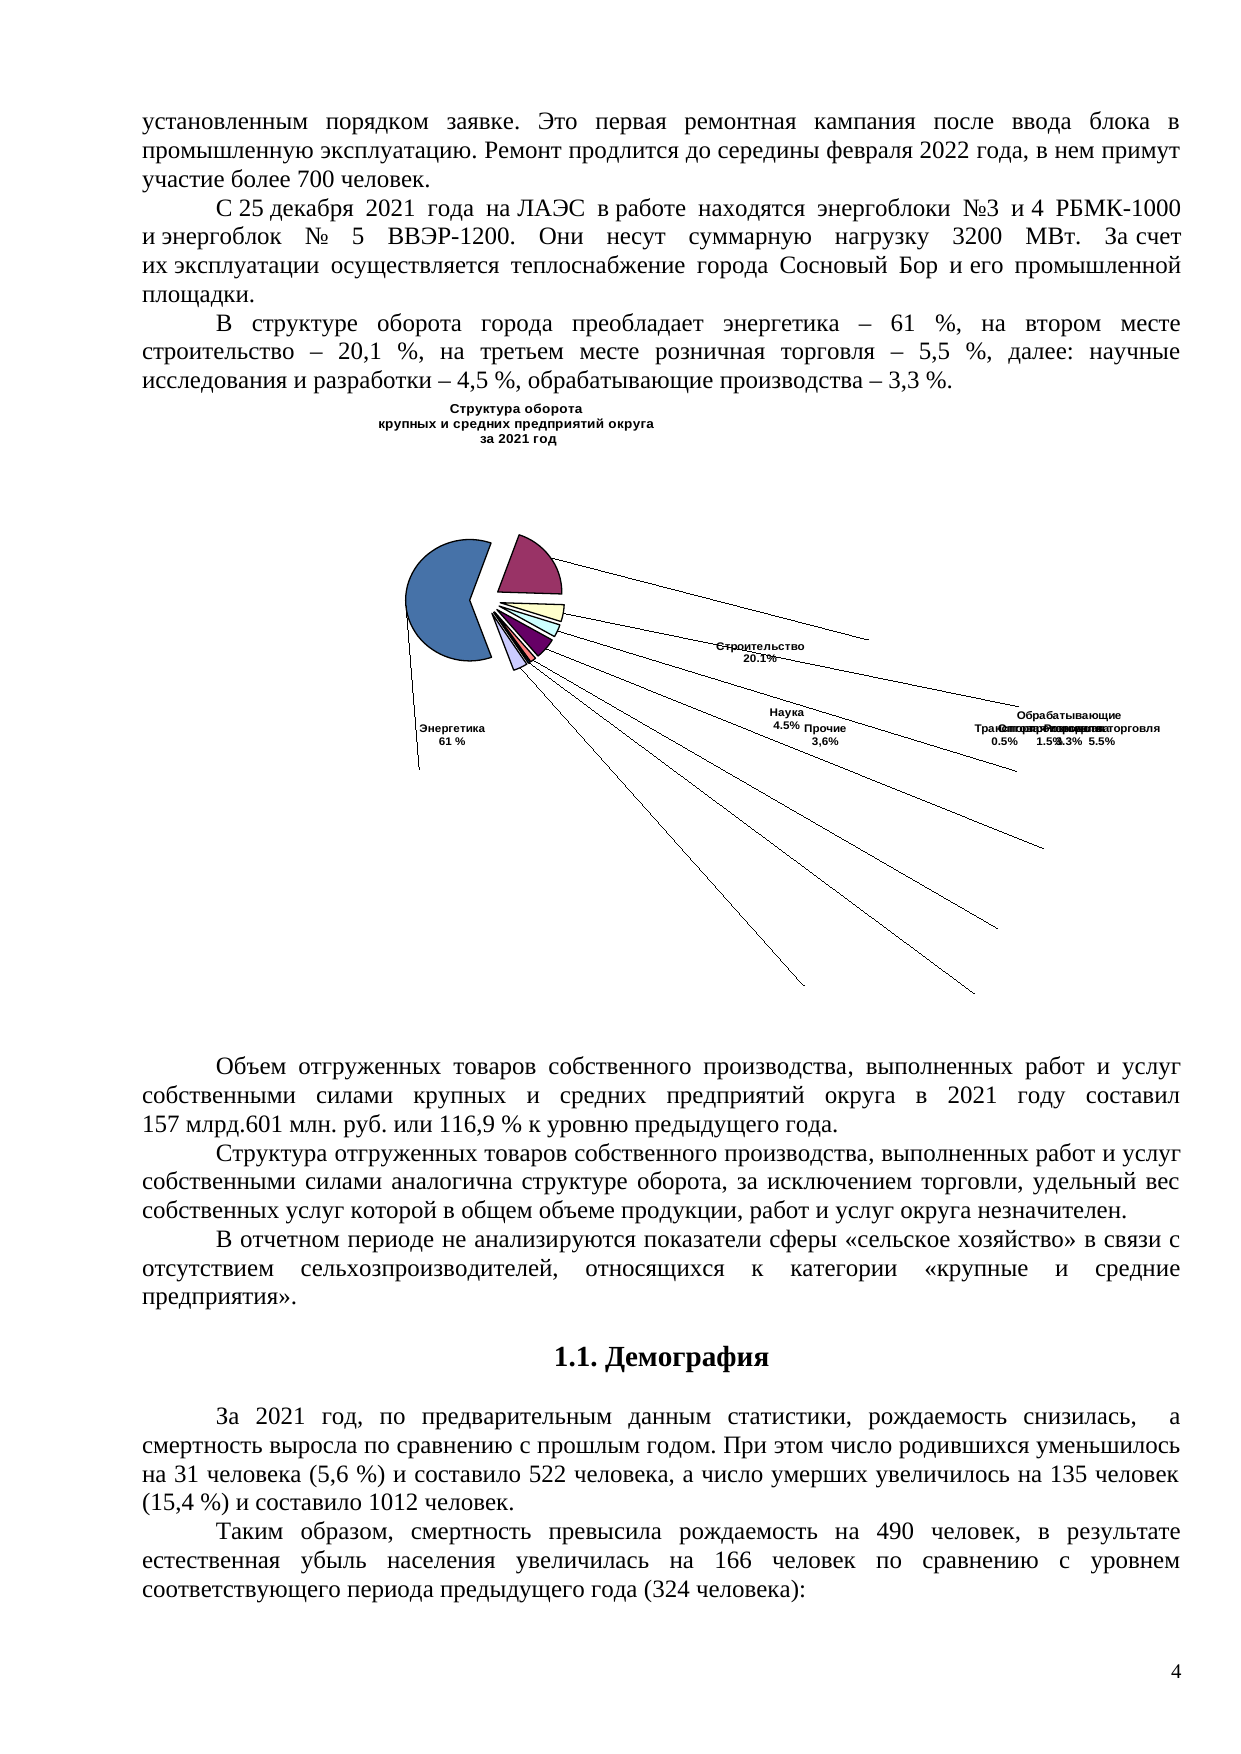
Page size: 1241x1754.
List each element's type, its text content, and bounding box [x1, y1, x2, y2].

text Структура отгруженных товаров собственного производства, выполненных работ и услуг собственными силами аналогична структуре оборота, за исключением торговли, удельный вес собственных услуг которой в общем объеме продукции, работ и услуг округа незначителен. [142, 1138, 1181, 1224]
text В отчетном периоде не анализируются показатели сферы «сельское хозяйство» в связи с отсутствием сельхозпроизводителей, относящихся к категории «крупные и средние предприятия». [142, 1224, 1181, 1310]
text В структуре оборота города преобладает энергетика – 61 %, на втором месте строительство – 20,1 %, на третьем месте розничная торговля – 5,5 %, далее: научные исследования и разработки – 4,5 %, обрабатывающие производства – 3,3 %. [142, 308, 1181, 394]
text С 25 декабря 2021 года на ЛАЭС в работе находятся энергоблоки №3 и 4 РБМК-1000 и энергоблок № 5 ВВЭР-1200. Они несут суммарную нагрузку 3200 МВт. За счет их эксплуатации осуществляется теплоснабжение города Сосновый Бор и его промышленной площадки. [142, 193, 1181, 308]
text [142, 106, 1181, 193]
text Таким образом, смертность превысила рождаемость на 490 человек, в результате естественная убыль населения увеличилась на 166 человек по сравнению с уровнем соответствующего периода предыдущего года (324 человека): [142, 1516, 1181, 1602]
text Объем отгруженных товаров собственного производства, выполненных работ и услуг собственными силами крупных и средних предприятий округа в 2021 году составил 157 млрд.601 млн. руб. или 116,9 % к уровню предыдущего года. [142, 1051, 1181, 1138]
text За 2021 год, по предварительным данным статистики, рождаемость снизилась, а смертность выросла по сравнению с прошлым годом. При этом число родившихся уменьшилось на 31 человека (5,6 %) и составило 522 человека, а число умерших увеличилось на 135 человек (15,4 %) и составило 1012 человек. [142, 1401, 1181, 1516]
subtitle 1.1. Демография [142, 1339, 1181, 1372]
